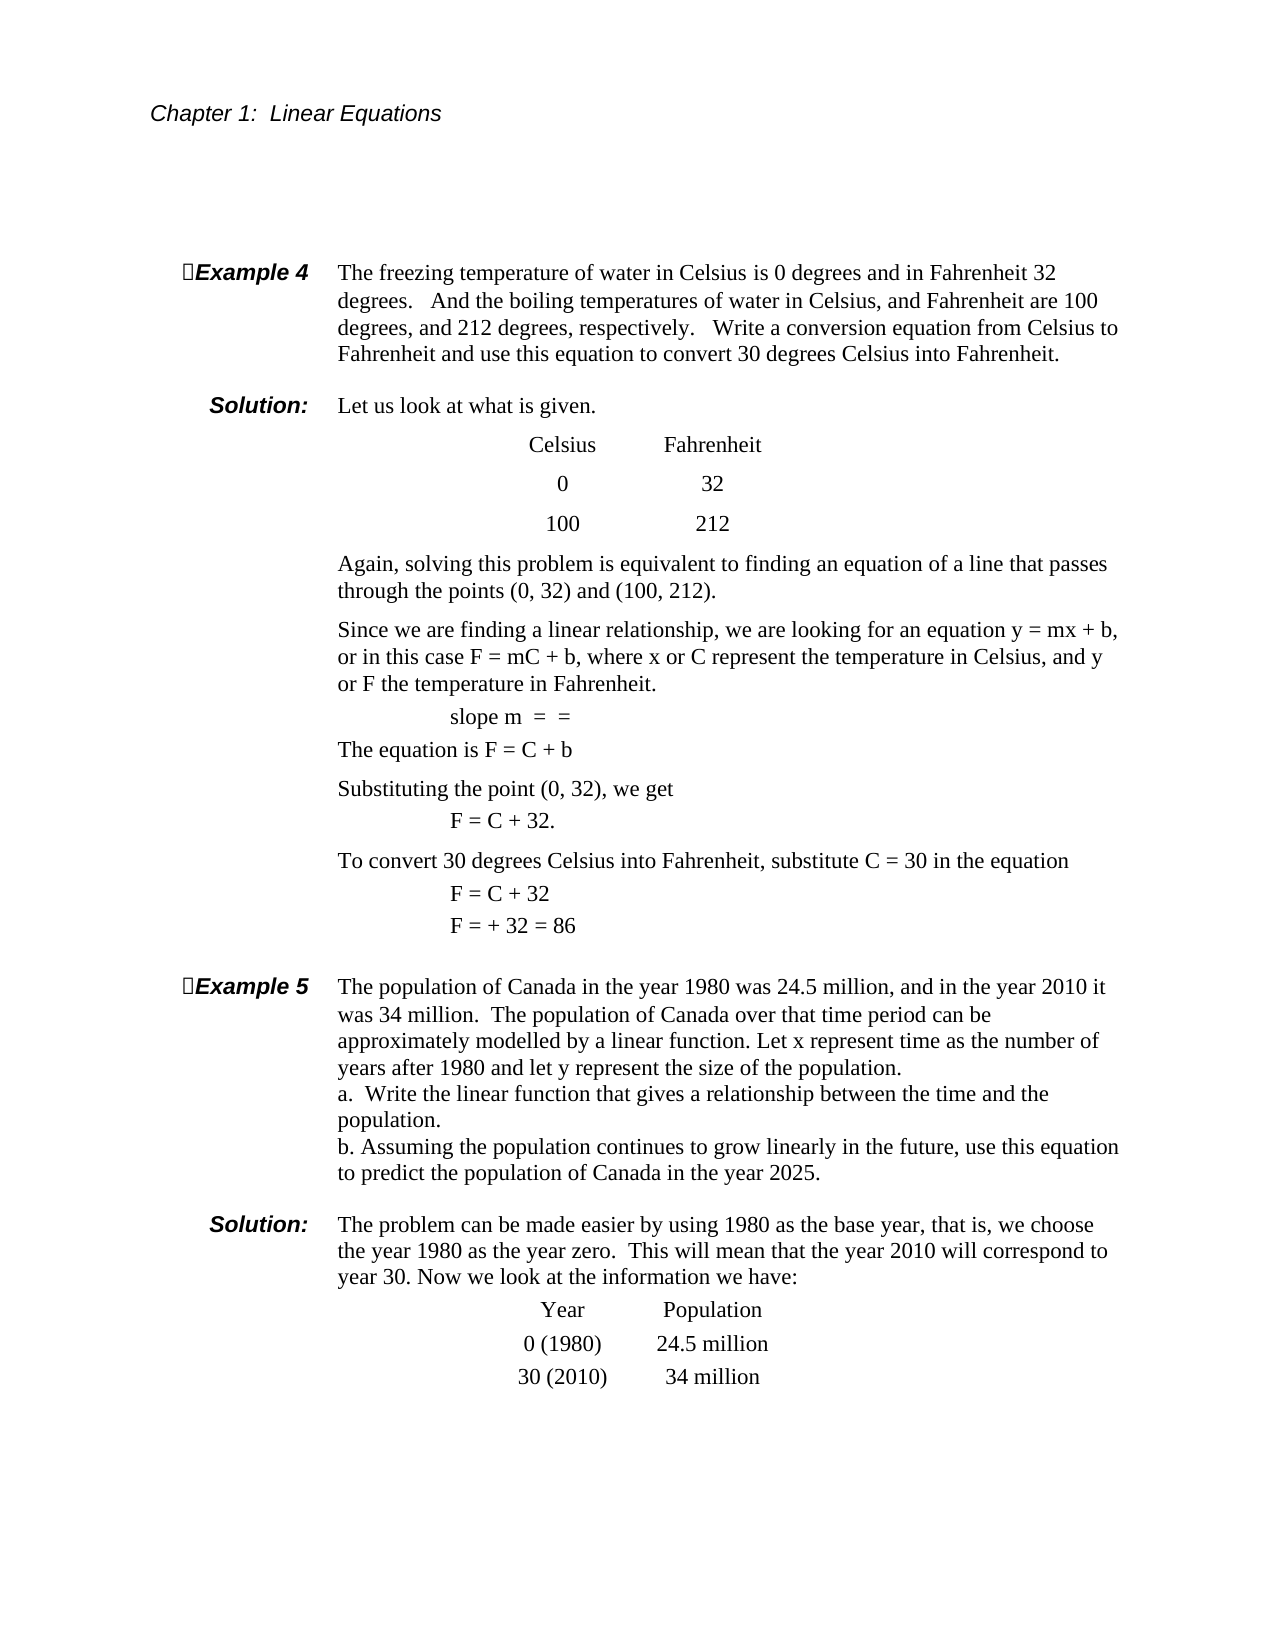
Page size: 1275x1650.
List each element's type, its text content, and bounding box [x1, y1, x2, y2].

table_cell 0 [488, 458, 637, 497]
text Again, solving this problem is equivalent to finding an equation of a line that passes through the points (0, 32) and (100, 212). [337, 549, 1125, 603]
text The equation is F = C + b [337, 736, 1125, 762]
text Substituting the point (0, 32), we get [337, 775, 1125, 801]
table_cell 32 [638, 458, 787, 497]
table_header Year [488, 1290, 637, 1323]
text slope m = = [337, 703, 1125, 730]
table_header Population [638, 1290, 787, 1323]
table_cell 34 million [638, 1356, 787, 1390]
text F = + 32 = 86 [337, 912, 1125, 939]
text Example 4 The freezing temperature of water in Celsius is 0 degrees and in Fahrenheit 32 degrees. And the boiling temperatures of water in Celsius, and Fahrenheit are 100 degrees, and 212 degrees, respectively. Write a conversion equation from Celsius to Fahrenheit and use this equation to convert 30 degrees Celsius into Fahrenheit. [150, 256, 1125, 367]
text F = C + 32 [337, 880, 1125, 906]
table_header Fahrenheit [638, 418, 787, 458]
table_cell 100 [488, 497, 637, 537]
table_cell 24.5 million [638, 1323, 787, 1356]
text Solution: Let us look at what is given. [150, 392, 1125, 418]
text To convert 30 degrees Celsius into Fahrenheit, substitute C = 30 in the equation [337, 846, 1125, 873]
text F = C + 32. [337, 807, 1125, 834]
table_header Celsius [488, 418, 637, 458]
text Solution: The problem can be made easier by using 1980 as the base year, that is, we choose the year 1980 as the year zero. This will mean that the year 2010 will correspond to year 30. Now we look at the information we have: [150, 1211, 1125, 1290]
text Example 5 The population of Canada in the year 1980 was 24.5 million, and in the year 2010 it was 34 million. The population of Canada over that time period can be approximately modelled by a linear function. Let x represent time as the number of years after 1980 and let y represent the size of the population. a. Write the linear function that gives a relationship between the time and the population. b. Assuming the population continues to grow linearly in the future, use this equation to predict the population of Canada in the year 2025. [150, 970, 1125, 1186]
table_cell 0 (1980) [488, 1323, 637, 1356]
text Since we are finding a linear relationship, we are looking for an equation y = mx + b, or in this case F = mC + b, where x or C represent the temperature in Celsius, and y or F the temperature in Fahrenheit. [337, 616, 1125, 697]
table_cell 30 (2010) [488, 1356, 637, 1390]
table_cell 212 [638, 497, 787, 537]
